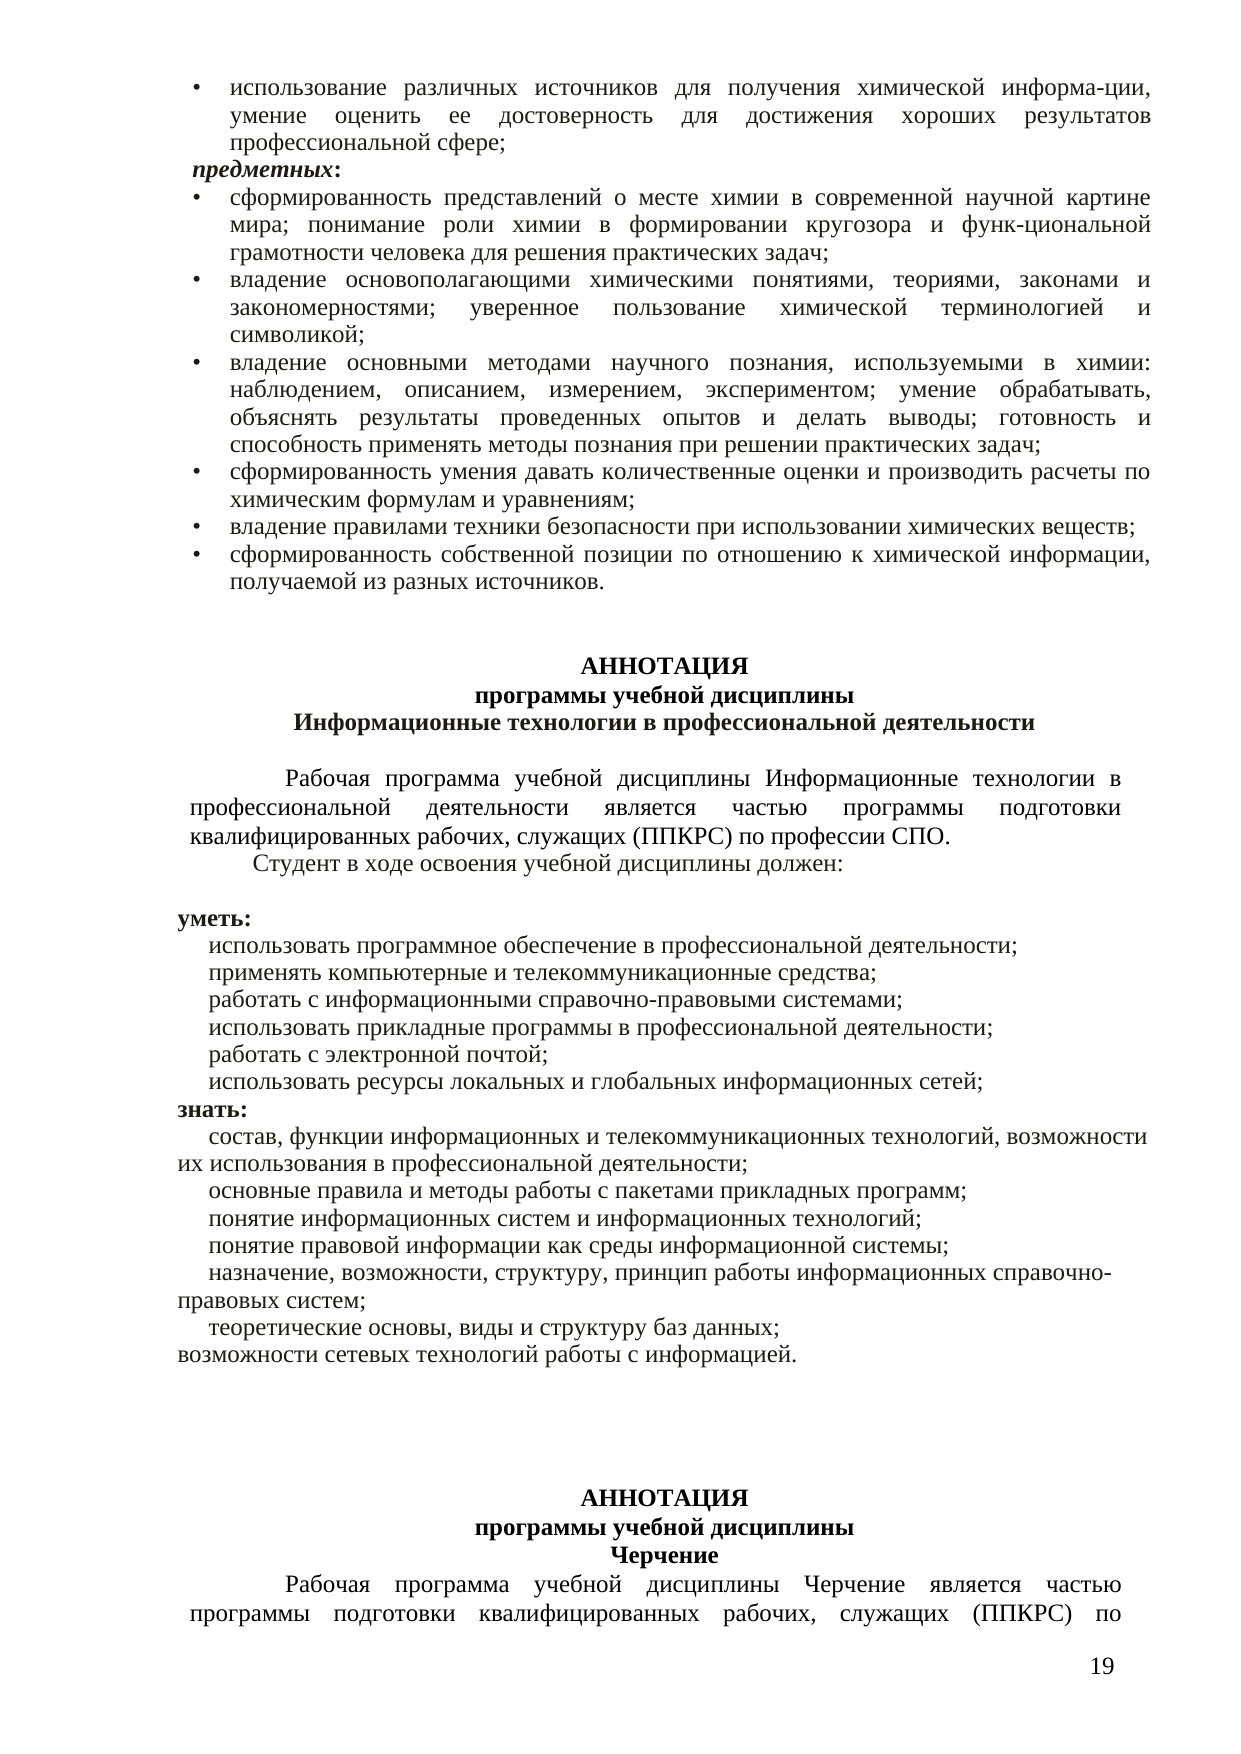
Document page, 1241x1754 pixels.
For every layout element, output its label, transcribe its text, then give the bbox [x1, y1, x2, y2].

text АННОТАЦИЯ [177, 651, 1152, 680]
text Информационные технологии в профессиональной деятельности [177, 709, 1152, 736]
text знать: [177, 1095, 1152, 1122]
text применять компьютерные и телекоммуникационные средства; [177, 959, 1152, 986]
list владение правилами техники безопасности при использовании химических веществ; [192, 513, 1152, 540]
text Студент в ходе освоения учебной дисциплины должен: [177, 849, 1152, 877]
text Рабочая программа учебной дисциплины Информационные технологии в профессиональной деятельности является частью программы подготовки квалифицированных рабочих, служащих (ППКРС) по профессии СПО. [189, 763, 1122, 849]
text программы учебной дисциплины [177, 680, 1152, 709]
text работать с электронной почтой; [177, 1041, 1152, 1068]
list владение основными методами научного познания, используемыми в химии: наблюдением, описанием, измерением, экспериментом; умение обрабатывать, объяснять результаты проведенных опытов и делать выводы; готовность и способность применять методы познания при решении практических задач; [192, 348, 1152, 458]
list сформированность представлений о месте химии в современной научной картине мира; понимание роли химии в формировании кругозора и функ-циональной грамотности человека для решения практических задач; [192, 183, 1152, 265]
list владение основополагающими химическими понятиями, теориями, законами и закономерностями; уверенное пользование химической терминологией и символикой; [192, 266, 1152, 348]
list сформированность умения давать количественные оценки и производить расчеты по химическим формулам и уравнениям; [192, 458, 1152, 513]
text возможности сетевых технологий работы с информацией. [177, 1341, 1152, 1368]
text состав, функции информационных и телекоммуникационных технологий, возможности их использования в профессиональной деятельности; [177, 1122, 1152, 1177]
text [189, 1569, 1122, 1627]
text Черчение [177, 1541, 1152, 1569]
text АННОТАЦИЯ [177, 1483, 1152, 1512]
text использовать программное обеспечение в профессиональной деятельности; [177, 931, 1152, 959]
text теоретические основы, виды и структуру баз данных; [177, 1313, 1152, 1341]
list использование различных источников для получения химической информа-ции, умение оценить ее достоверность для достижения хороших результатов профессиональной сфере; [192, 74, 1152, 156]
text работать с информационными справочно-правовыми системами; [177, 986, 1152, 1013]
text использовать ресурсы локальных и глобальных информационных сетей; [177, 1068, 1152, 1095]
text уметь: [177, 904, 1152, 931]
text понятие информационных систем и информационных технологий; [177, 1204, 1152, 1232]
text назначение, возможности, структуру, принцип работы информационных справочно-правовых систем; [177, 1259, 1152, 1313]
list сформированность собственной позиции по отношению к химической информации, получаемой из разных источников. [192, 541, 1152, 595]
text понятие правовой информации как среды информационной системы; [177, 1232, 1152, 1259]
text основные правила и методы работы с пакетами прикладных программ; [177, 1177, 1152, 1204]
text использовать прикладные программы в профессиональной деятельности; [177, 1013, 1152, 1041]
text предметных: [192, 156, 1152, 183]
text программы учебной дисциплины [177, 1512, 1152, 1541]
